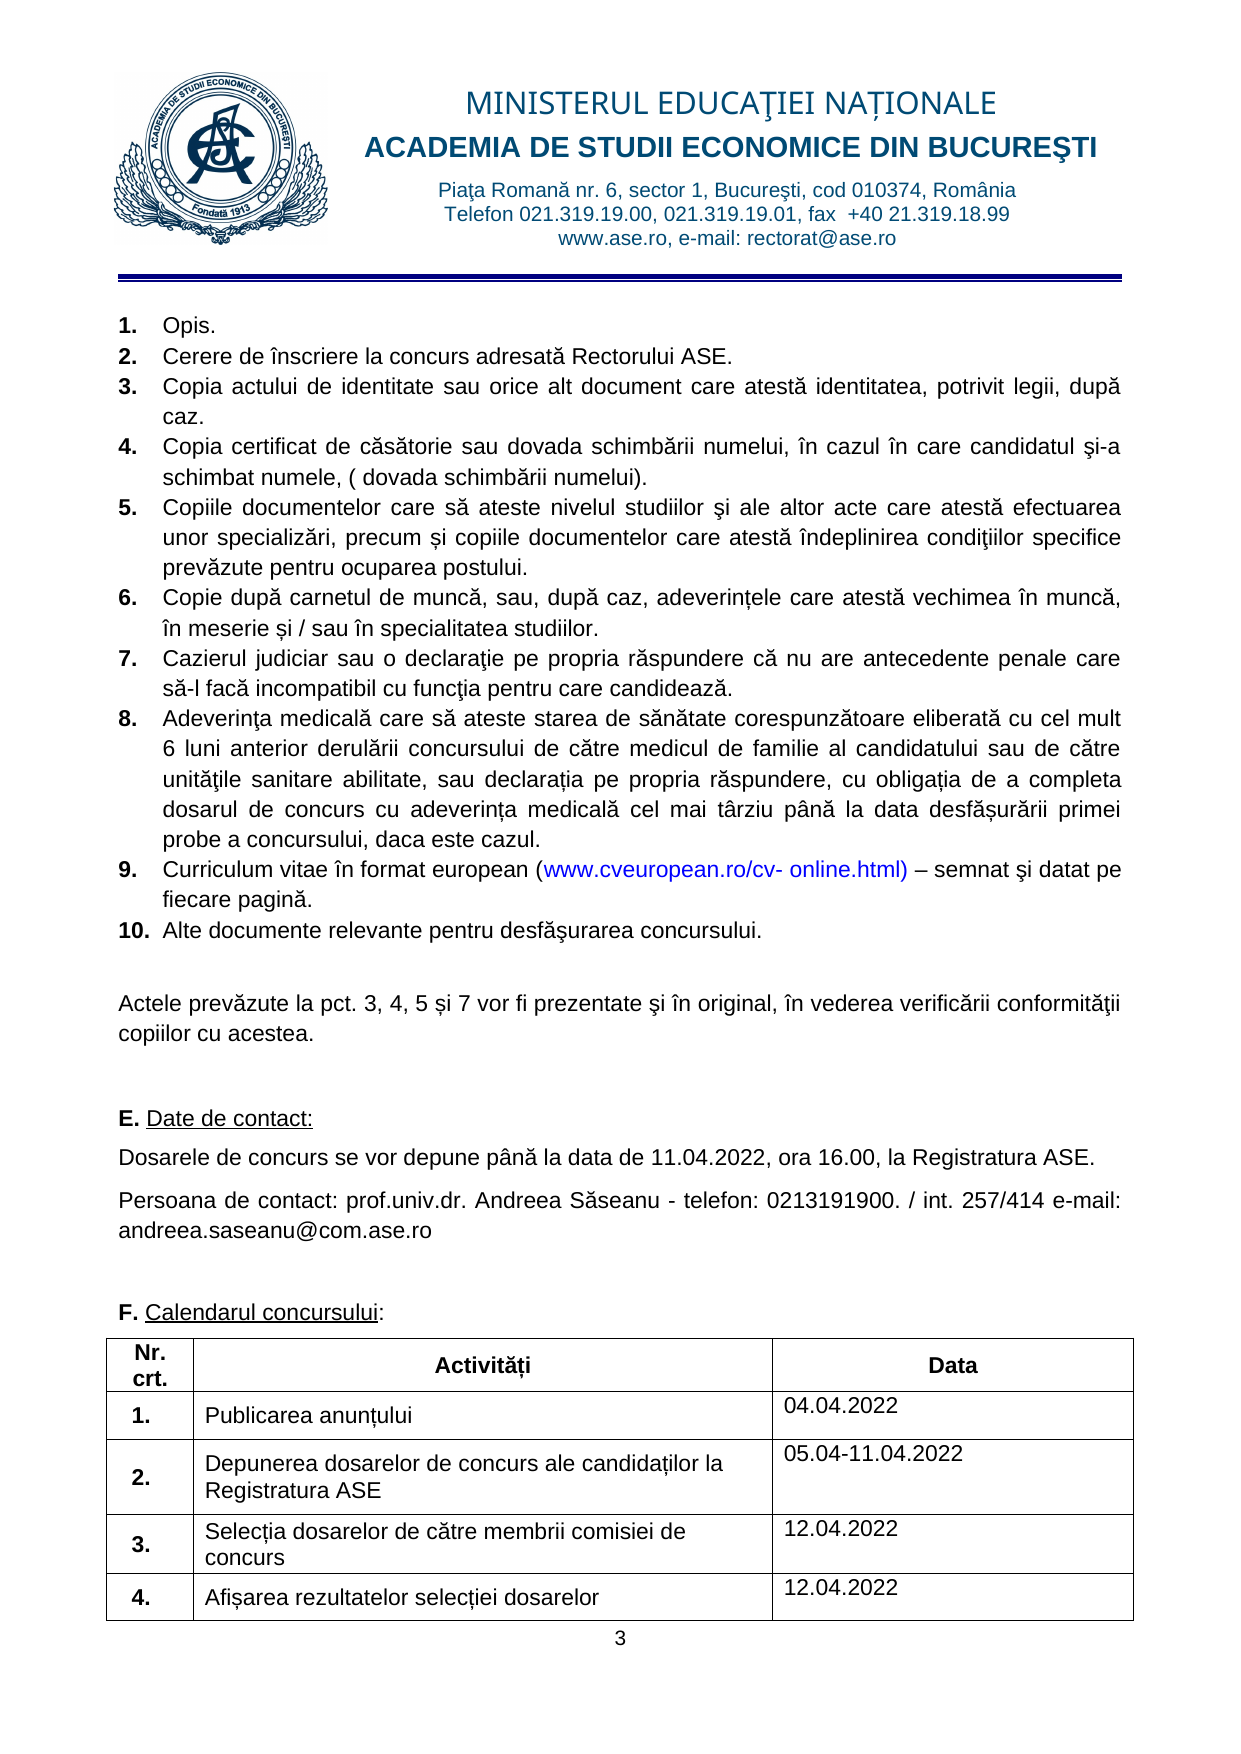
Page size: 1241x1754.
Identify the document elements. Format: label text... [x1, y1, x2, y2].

list Adeverinţa medicală care să ateste starea de sănătate corespunzătoare eliberată cu cel mult 6 luni anterior derulării concursului de către medicul de familie al candidatului sau de către unităţile sanitare abilitate, sau declarația pe propria răspundere, cu obligația de a completa dosarul de concurs cu adeverința medicală cel mai târziu până la data desfășurării primei probe a concursului, daca este cazul. [118, 705, 1122, 852]
table_cell [107, 1515, 193, 1573]
table_cell 05.04-11.04.2022 [773, 1440, 1133, 1514]
list Copie după carnetul de muncă, sau, după caz, adeverințele care atestă vechimea în muncă, în meserie și / sau în specialitatea studiilor. [118, 584, 1122, 641]
table_cell [107, 1574, 193, 1620]
list Curriculum vitae în format european (www.cveuropean.ro/cv- online.html) – semnat şi datat pe fiecare pagină. [118, 856, 1122, 913]
list Copiile documentelor care să ateste nivelul studiilor şi ale altor acte care atestă efectuarea unor specializări, precum și copiile documentelor care atestă îndeplinirea condiţiilor specifice prevăzute pentru ocuparea postului. [118, 494, 1122, 581]
table_cell Selecția dosarelor de către membrii comisiei de concurs [194, 1515, 772, 1573]
list Cerere de înscriere la concurs adresată Rectorului ASE. [118, 343, 1122, 369]
text F. Calendarul concursului: [118, 1298, 1122, 1325]
table_header Activități [194, 1339, 772, 1391]
table_cell [107, 1440, 193, 1514]
list Copia certificat de căsătorie sau dovada schimbării numelui, în cazul în care candidatul şi-a schimbat numele, ( dovada schimbării numelui). [118, 433, 1122, 490]
table_header Nr. crt. [107, 1339, 193, 1391]
list Copia actului de identitate sau orice alt document care atestă identitatea, potrivit legii, după caz. [118, 373, 1122, 429]
table_cell 12.04.2022 [773, 1574, 1133, 1620]
list Cazierul judiciar sau o declaraţie pe propria răspundere că nu are antecedente penale care să-l facă incompatibil cu funcţia pentru care candidează. [118, 645, 1122, 701]
text E. Date de contact: [118, 1105, 1122, 1132]
table_cell [107, 1392, 193, 1438]
text Actele prevăzute la pct. 3, 4, 5 și 7 vor fi prezentate şi în original, în vederea verificării conformităţii copiilor cu acestea. [118, 989, 1122, 1046]
table_cell Publicarea anunțului [194, 1392, 772, 1438]
table_header Data [773, 1339, 1133, 1391]
text Persoana de contact: prof.univ.dr. Andreea Săseanu - telefon: 0213191900. / int. 257/414 e-mail: andreea.saseanu@com.ase.ro [118, 1187, 1122, 1243]
table_cell Afișarea rezultatelor selecției dosarelor [194, 1574, 772, 1620]
table_cell 12.04.2022 [773, 1515, 1133, 1573]
table_cell 04.04.2022 [773, 1392, 1133, 1438]
table_cell Depunerea dosarelor de concurs ale candidaților la Registratura ASE [194, 1440, 772, 1514]
list Alte documente relevante pentru desfăşurarea concursului. [118, 917, 1122, 943]
list Opis. [118, 312, 1122, 339]
text Dosarele de concurs se vor depune până la data de 11.04.2022, ora 16.00, la Registratura ASE. [118, 1144, 1122, 1170]
picture [113, 72, 328, 245]
